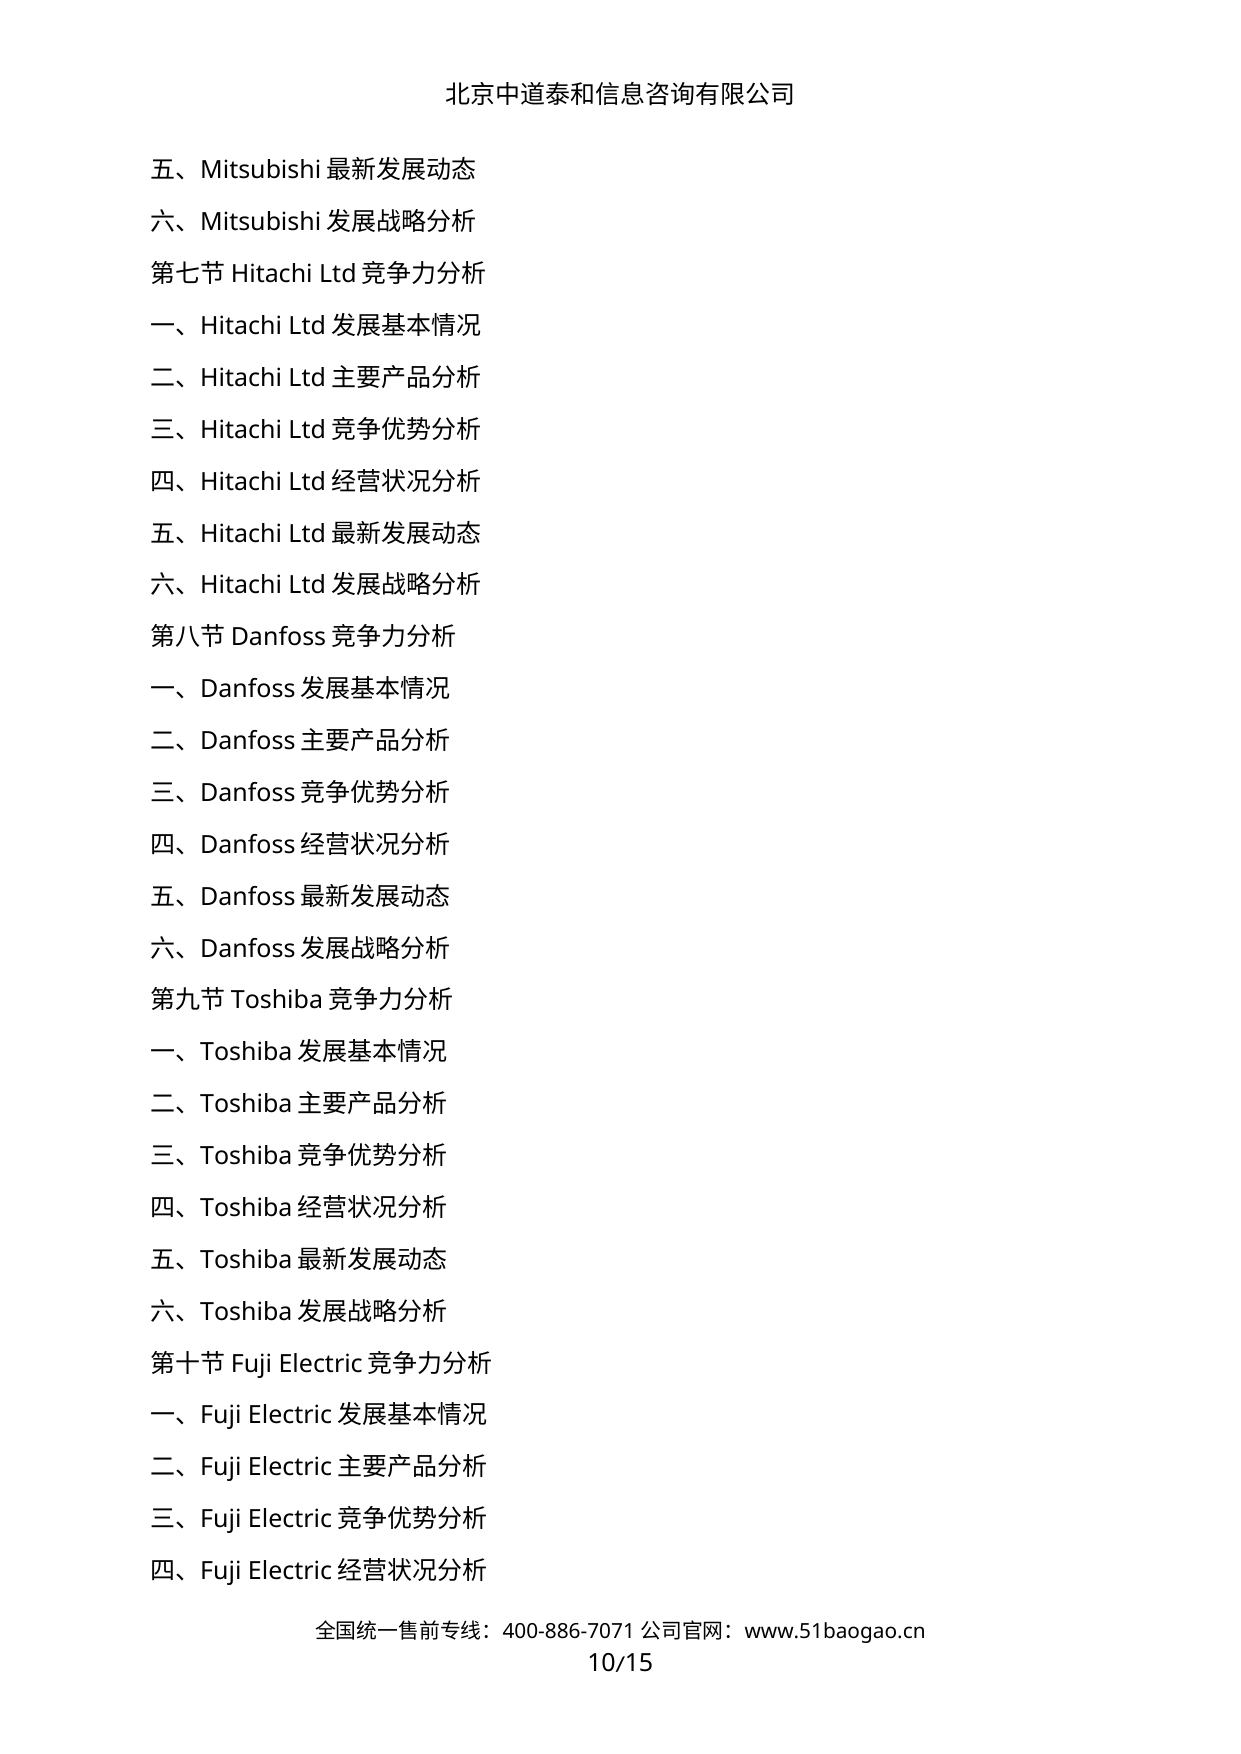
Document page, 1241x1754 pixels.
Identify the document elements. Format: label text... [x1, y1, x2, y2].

text 四、Hitachi Ltd经营状况分析 [150, 461, 1090, 497]
text 六、Danfoss发展战略分析 [150, 928, 1090, 964]
text 第十节 Fuji Electric竞争力分析 [150, 1343, 1090, 1379]
text 四、Danfoss经营状况分析 [150, 824, 1090, 861]
text 六、Hitachi Ltd发展战略分析 [150, 565, 1090, 601]
text 二、Toshiba主要产品分析 [150, 1084, 1090, 1120]
text 三、Danfoss竞争优势分析 [150, 772, 1090, 809]
text 六、Toshiba发展战略分析 [150, 1291, 1090, 1327]
text 四、Toshiba经营状况分析 [150, 1187, 1090, 1224]
text 第七节 Hitachi Ltd竞争力分析 [150, 254, 1090, 290]
text 五、Danfoss最新发展动态 [150, 876, 1090, 912]
text 第九节 Toshiba竞争力分析 [150, 980, 1090, 1016]
text 二、Danfoss主要产品分析 [150, 721, 1090, 757]
text 三、Hitachi Ltd竞争优势分析 [150, 409, 1090, 446]
text 五、Toshiba最新发展动态 [150, 1239, 1090, 1276]
text 五、Mitsubishi最新发展动态 [150, 150, 1090, 186]
text 五、Hitachi Ltd最新发展动态 [150, 513, 1090, 549]
text 一、Toshiba发展基本情况 [150, 1032, 1090, 1068]
text 一、Danfoss发展基本情况 [150, 669, 1090, 705]
text 二、Hitachi Ltd主要产品分析 [150, 357, 1090, 394]
text 三、Toshiba竞争优势分析 [150, 1136, 1090, 1172]
text 一、Hitachi Ltd发展基本情况 [150, 306, 1090, 342]
text 一、Fuji Electric发展基本情况 [150, 1395, 1090, 1431]
text 二、Fuji Electric主要产品分析 [150, 1447, 1090, 1483]
text 六、Mitsubishi发展战略分析 [150, 202, 1090, 238]
text 三、Fuji Electric竞争优势分析 [150, 1499, 1090, 1535]
text 第八节 Danfoss竞争力分析 [150, 617, 1090, 653]
text 四、Fuji Electric经营状况分析 [150, 1551, 1090, 1587]
